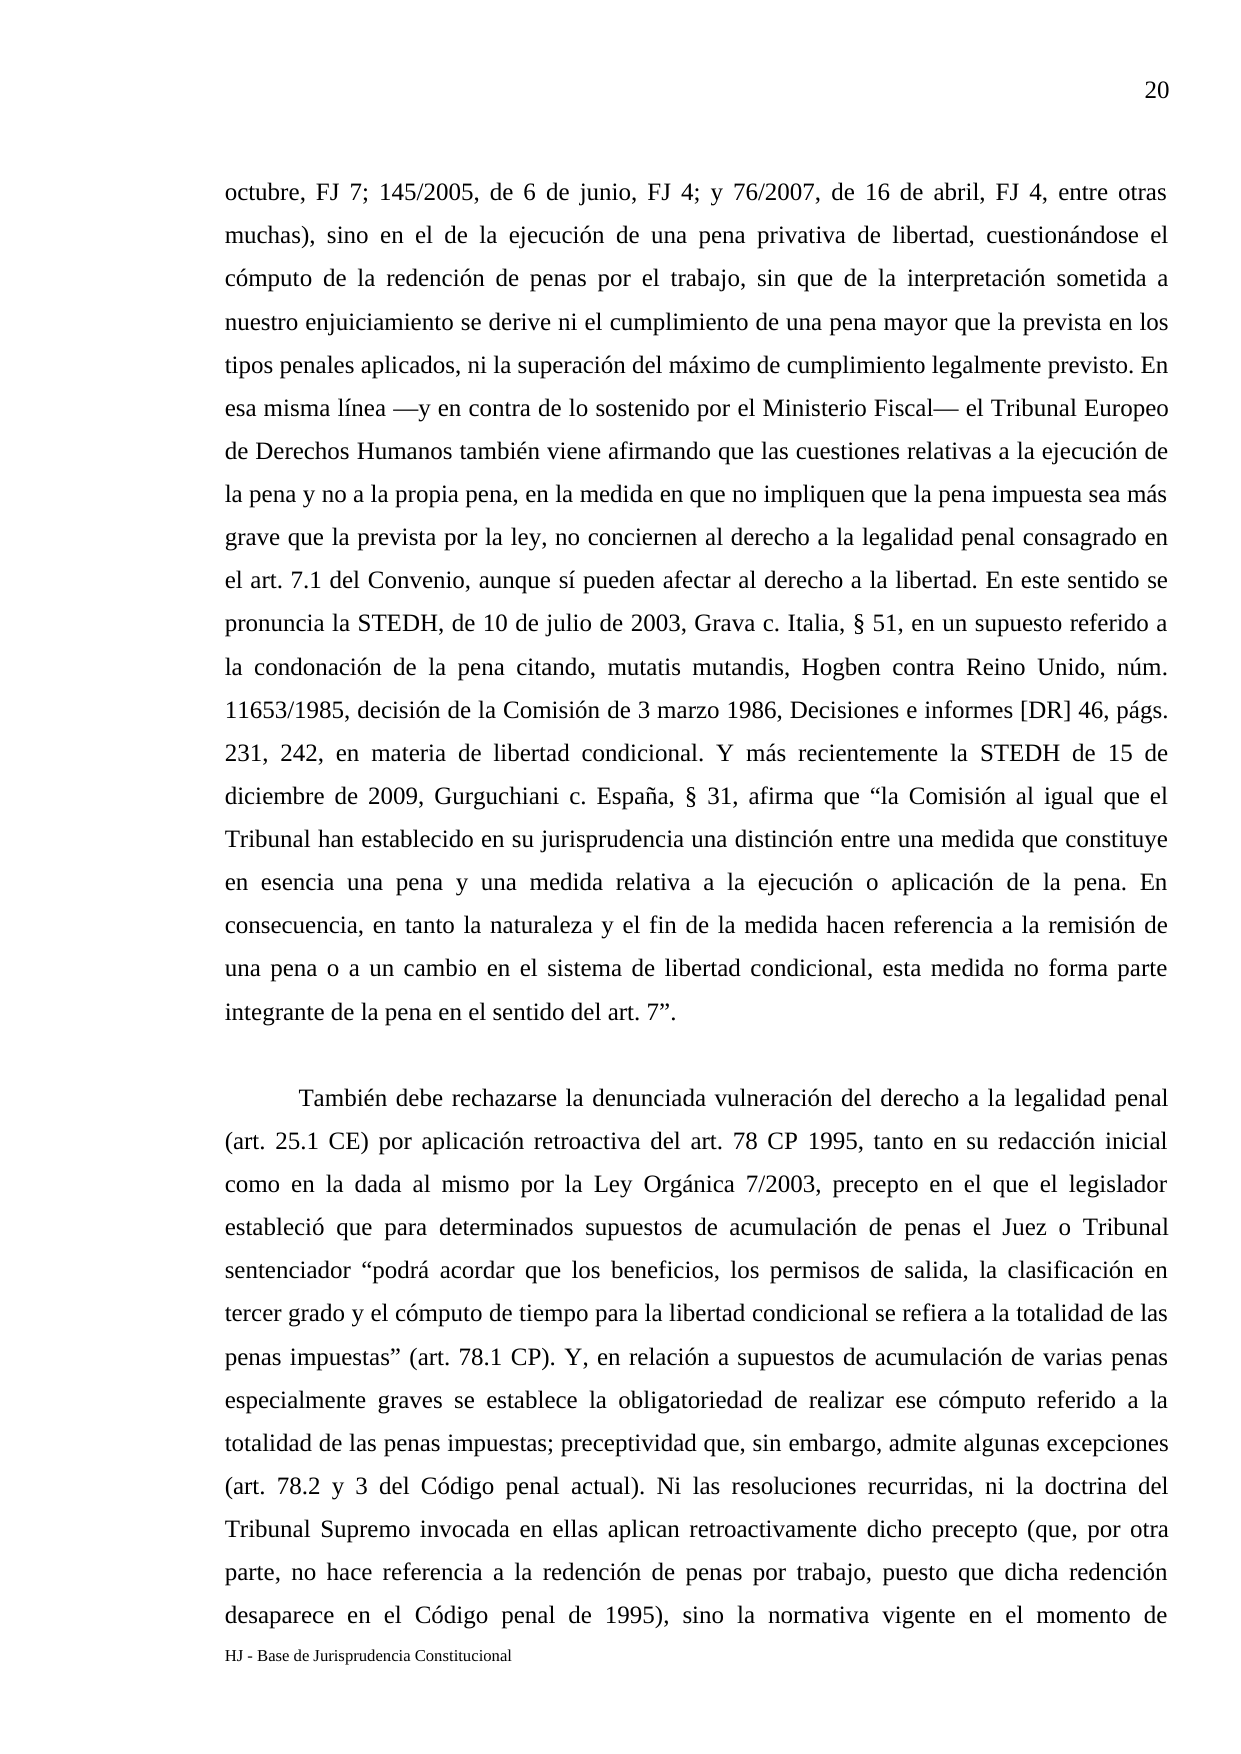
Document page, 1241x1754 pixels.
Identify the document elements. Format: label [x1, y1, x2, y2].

text [224, 1083, 1169, 1629]
text [224, 177, 1169, 1025]
